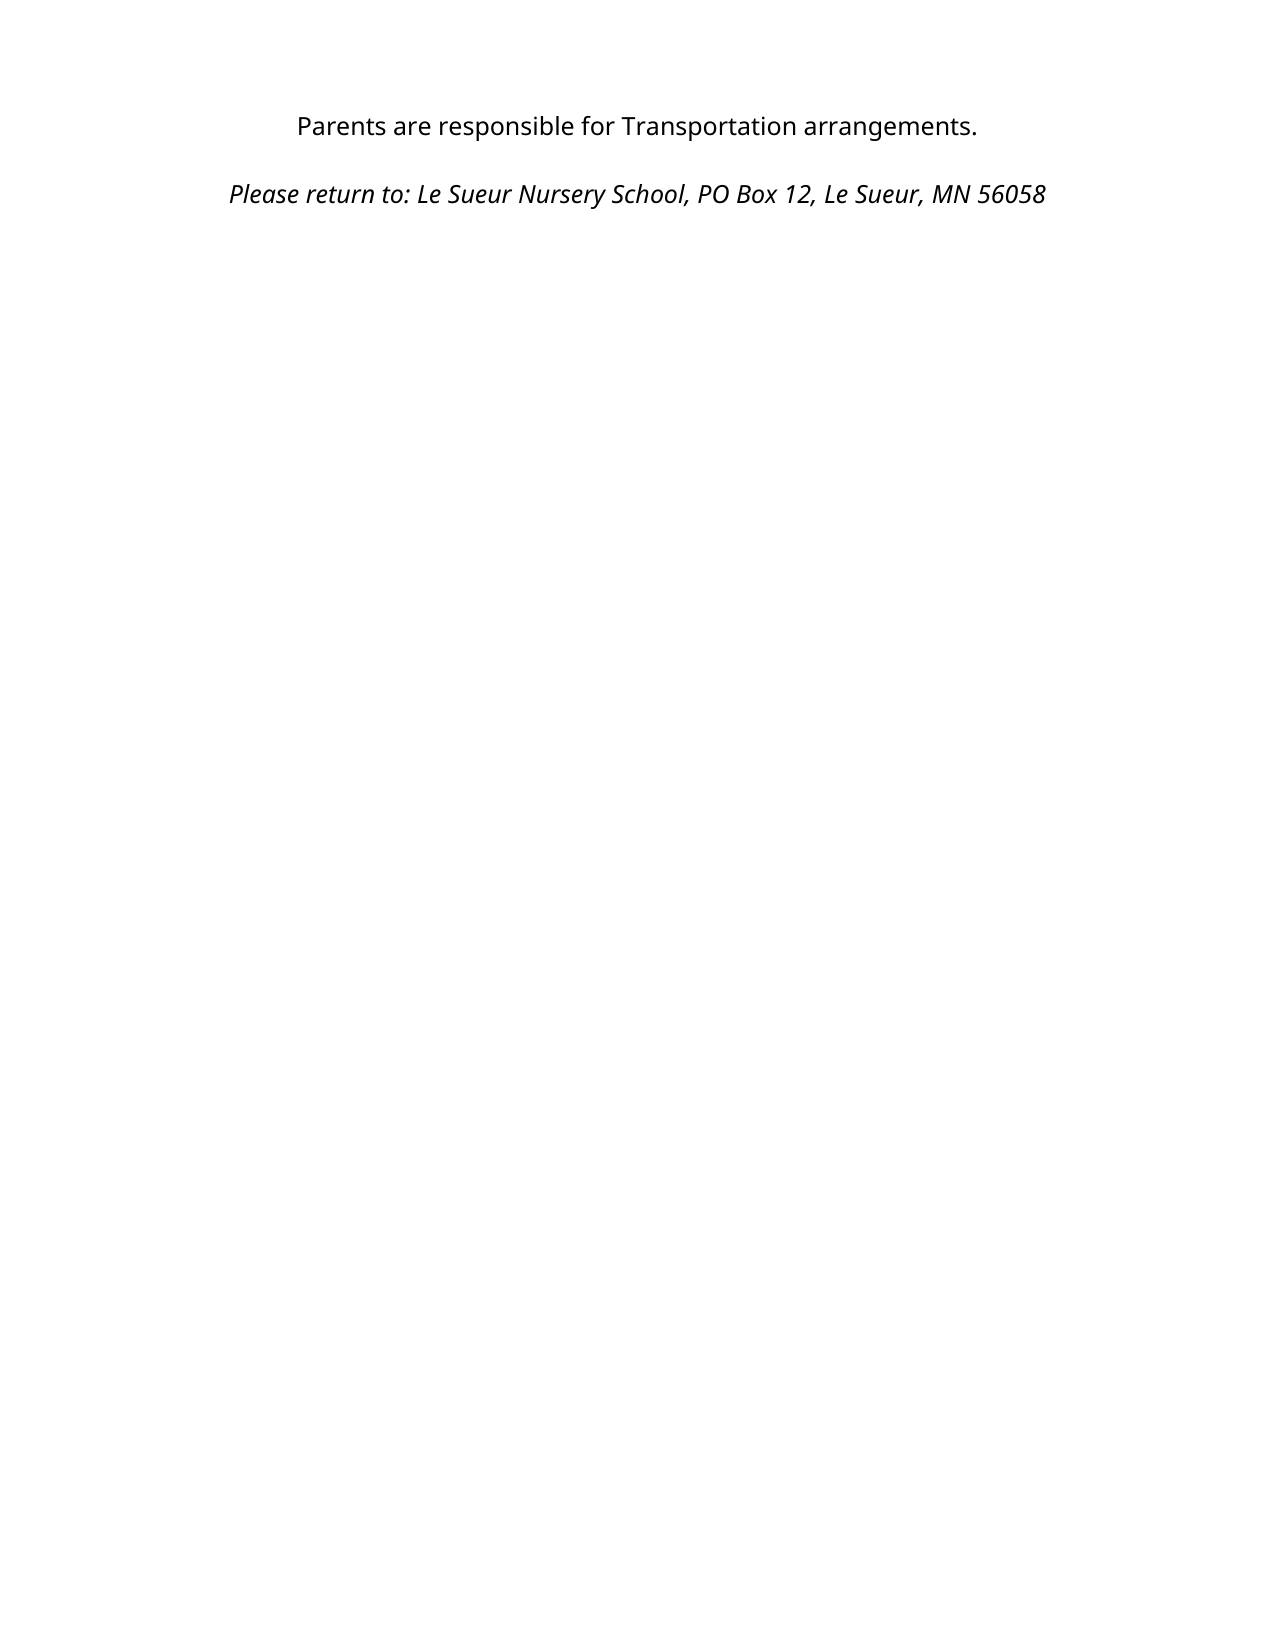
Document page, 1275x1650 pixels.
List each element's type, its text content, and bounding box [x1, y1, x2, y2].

text Please return to: Le Sueur Nursery School, PO Box 12, Le Sueur, MN 56058 [75, 177, 1200, 211]
text Parents are responsible for Transportation arrangements. [75, 109, 1200, 143]
